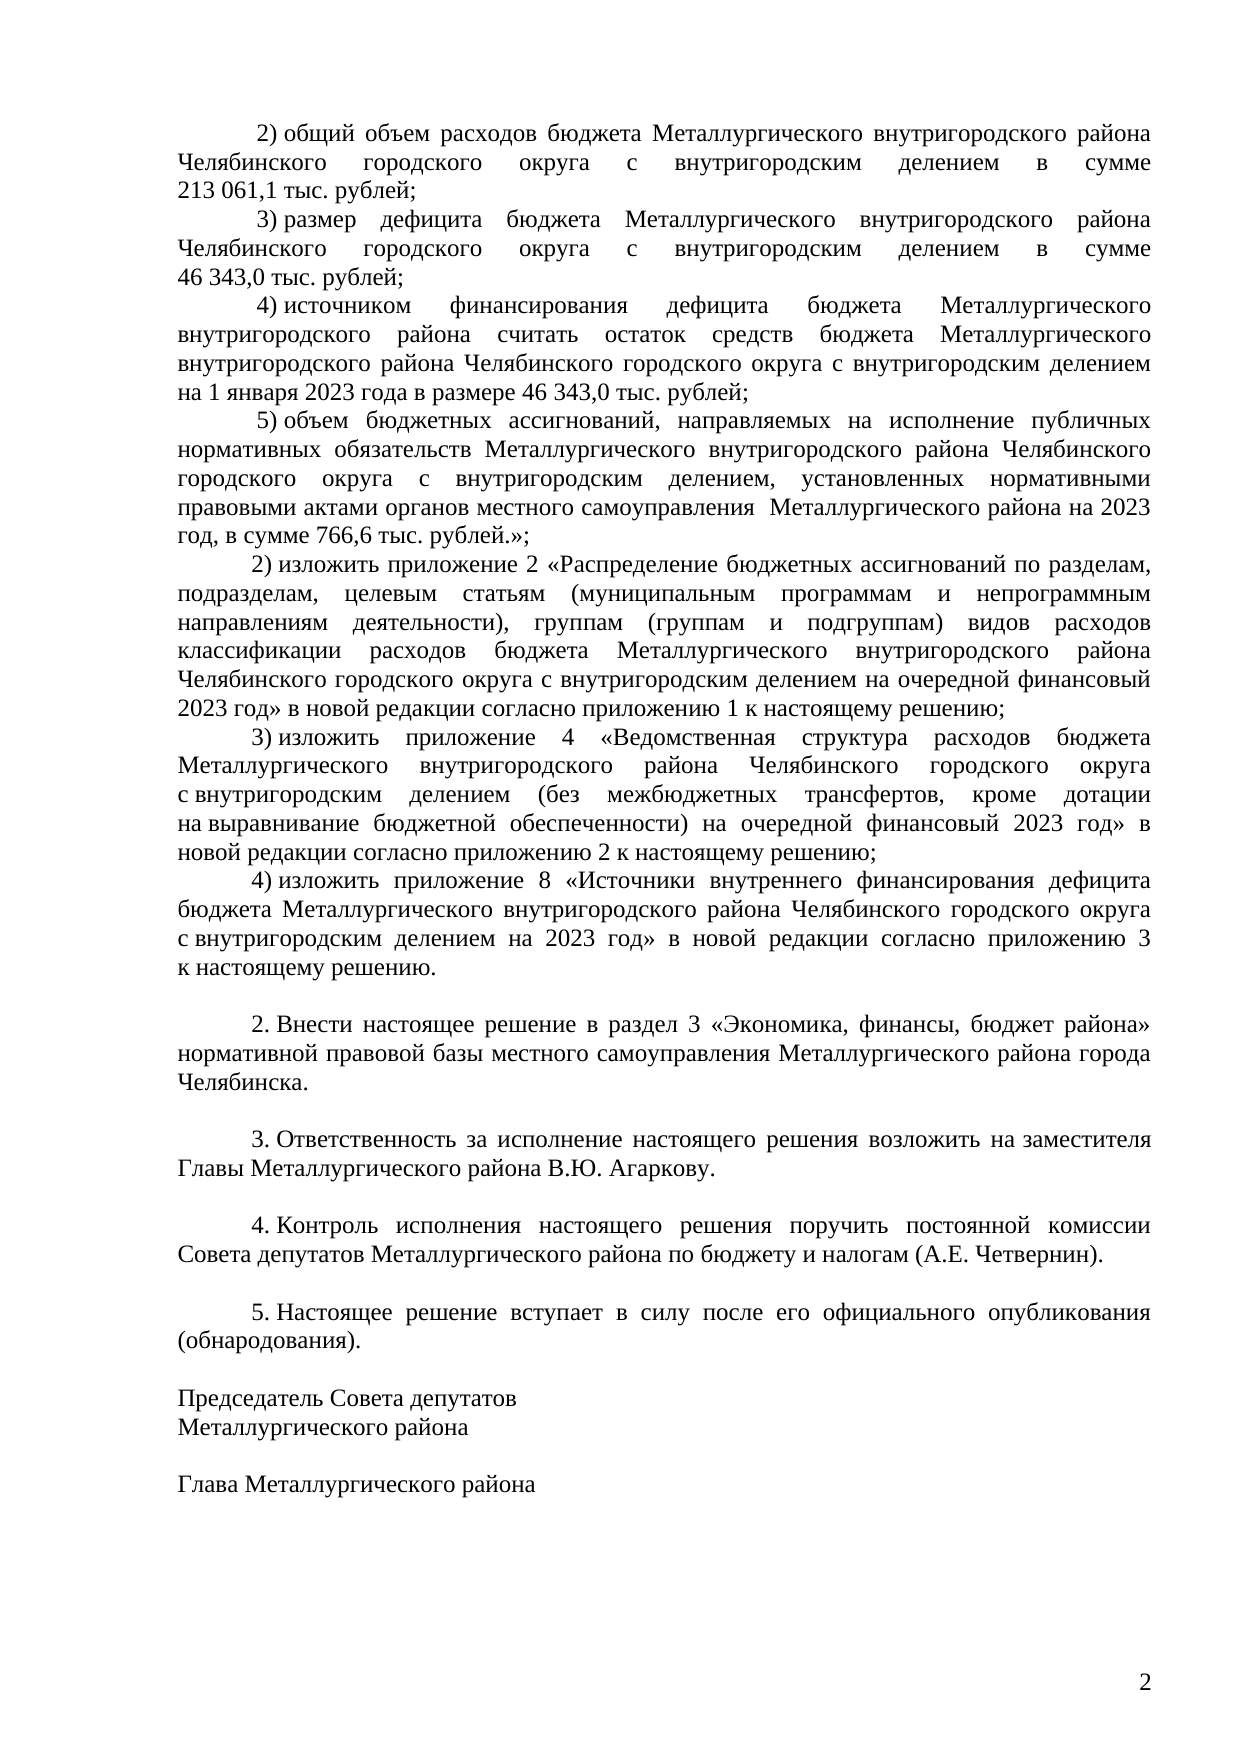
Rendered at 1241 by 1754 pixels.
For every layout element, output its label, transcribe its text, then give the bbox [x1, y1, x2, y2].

text Металлургического района А.Е. Четвернин [177, 1412, 635, 1441]
text 4) источником финансирования дефицита бюджета Металлургического внутригородского района считать остаток средств бюджета Металлургического внутригородского района Челябинского городского округа с внутригородским делением на 1 января 2023 года в размере 46 343,0 тыс. рублей; [177, 291, 1152, 406]
text 3) размер дефицита бюджета Металлургического внутригородского района Челябинского городского округа с внутригородским делением в сумме 46 343,0 тыс. рублей; [177, 204, 1152, 291]
text Председатель Совета депутатов [177, 1383, 635, 1412]
text 4) изложить приложение 8 «Источники внутреннего финансирования дефицита бюджета Металлургического внутригородского района Челябинского городского округа с внутригородским делением на 2023 год» в новой редакции согласно приложению 3 к настоящему решению. [177, 866, 1152, 981]
text 2. Внести настоящее решение в раздел 3 «Экономика, финансы, бюджет района» нормативной правовой базы местного самоуправления Металлургического района города Челябинска. [177, 1009, 1152, 1096]
text 3) изложить приложение 4 «Ведомственная структура расходов бюджета Металлургического внутригородского района Челябинского городского округа с внутригородским делением (без межбюджетных трансфертов, кроме дотации на выравнивание бюджетной обеспеченности) на очередной финансовый 2023 год» в новой редакции согласно приложению 2 к настоящему решению; [177, 722, 1152, 866]
text 5. Настоящее решение вступает в силу после его официального опубликования (обнародования). [177, 1297, 1152, 1354]
text 5) объем бюджетных ассигнований, направляемых на исполнение публичных нормативных обязательств Металлургического внутригородского района Челябинского городского округа с внутригородским делением, установленных нормативными правовыми актами органов местного самоуправления Металлургического района на 2023 год, в сумме 766,6 тыс. рублей.»; [177, 406, 1152, 549]
text 3. Ответственность за исполнение настоящего решения возложить на заместителя Главы Металлургического района В.Ю. Агаркову. [177, 1124, 1152, 1182]
text 2) общий объем расходов бюджета Металлургического внутригородского района Челябинского городского округа с внутригородским делением в сумме 213 061,1 тыс. рублей; [177, 118, 1152, 204]
text Глава Металлургического района С.Н. Кочетков [177, 1469, 635, 1498]
text 4. Контроль исполнения настоящего решения поручить постоянной комиссии Совета депутатов Металлургического района по бюджету и налогам (А.Е. Четвернин). [177, 1211, 1152, 1268]
text 2) изложить приложение 2 «Распределение бюджетных ассигнований по разделам, подразделам, целевым статьям (муниципальным программам и непрограммным направлениям деятельности), группам (группам и подгруппам) видов расходов классификации расходов бюджета Металлургического внутригородского района Челябинского городского округа с внутригородским делением на очередной финансовый 2023 год» в новой редакции согласно приложению 1 к настоящему решению; [177, 549, 1152, 722]
